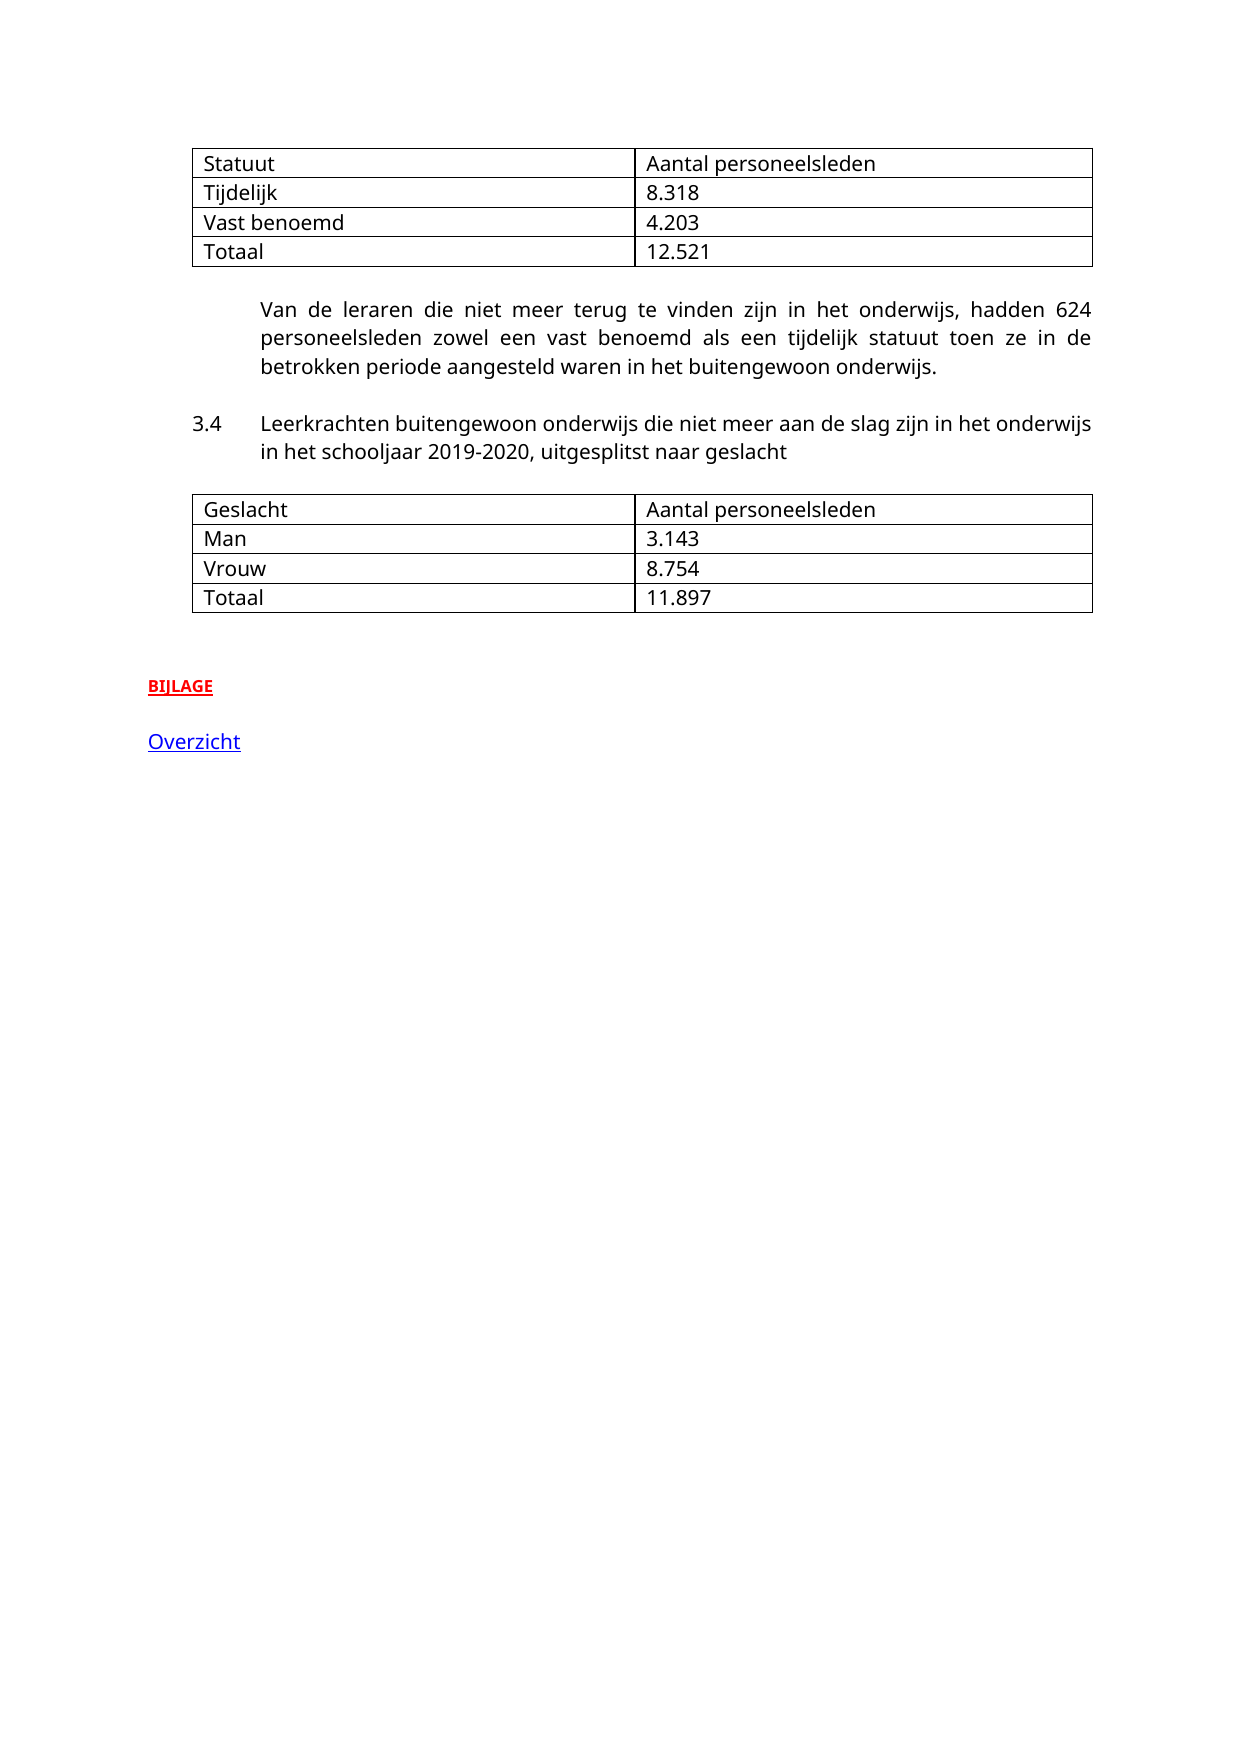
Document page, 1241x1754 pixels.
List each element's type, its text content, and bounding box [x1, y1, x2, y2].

table_cell 4.203 [636, 208, 1092, 236]
table_cell 8.754 [636, 554, 1092, 582]
table_header Geslacht [193, 495, 634, 523]
table_cell 8.318 [636, 178, 1092, 207]
table_header Aantal personeelsleden [636, 495, 1092, 523]
table_header Statuut [193, 149, 634, 177]
table_cell Vast benoemd [193, 208, 634, 236]
table_cell Tijdelijk [193, 178, 634, 207]
table_cell 3.143 [636, 525, 1092, 553]
table_cell 11.897 [636, 584, 1092, 612]
list Leerkrachten buitengewoon onderwijs die niet meer aan de slag zijn in het onderwijs in het schooljaar 2019-2020, uitgesplitst naar geslacht [192, 409, 1093, 466]
text Overzicht [148, 727, 1093, 755]
table_header Aantal personeelsleden [636, 149, 1092, 177]
table_cell Vrouw [193, 554, 634, 582]
table_cell Totaal [193, 584, 634, 612]
text bijlage [148, 670, 1093, 698]
table_cell 12.521 [636, 237, 1092, 266]
table_cell Totaal [193, 237, 634, 266]
table_cell Man [193, 525, 634, 553]
text Van de leraren die niet meer terug te vinden zijn in het onderwijs, hadden 624 personeelsleden zowel een vast benoemd als een tijdelijk statuut toen ze in de betrokken periode aangesteld waren in het buitengewoon onderwijs. [260, 295, 1093, 380]
